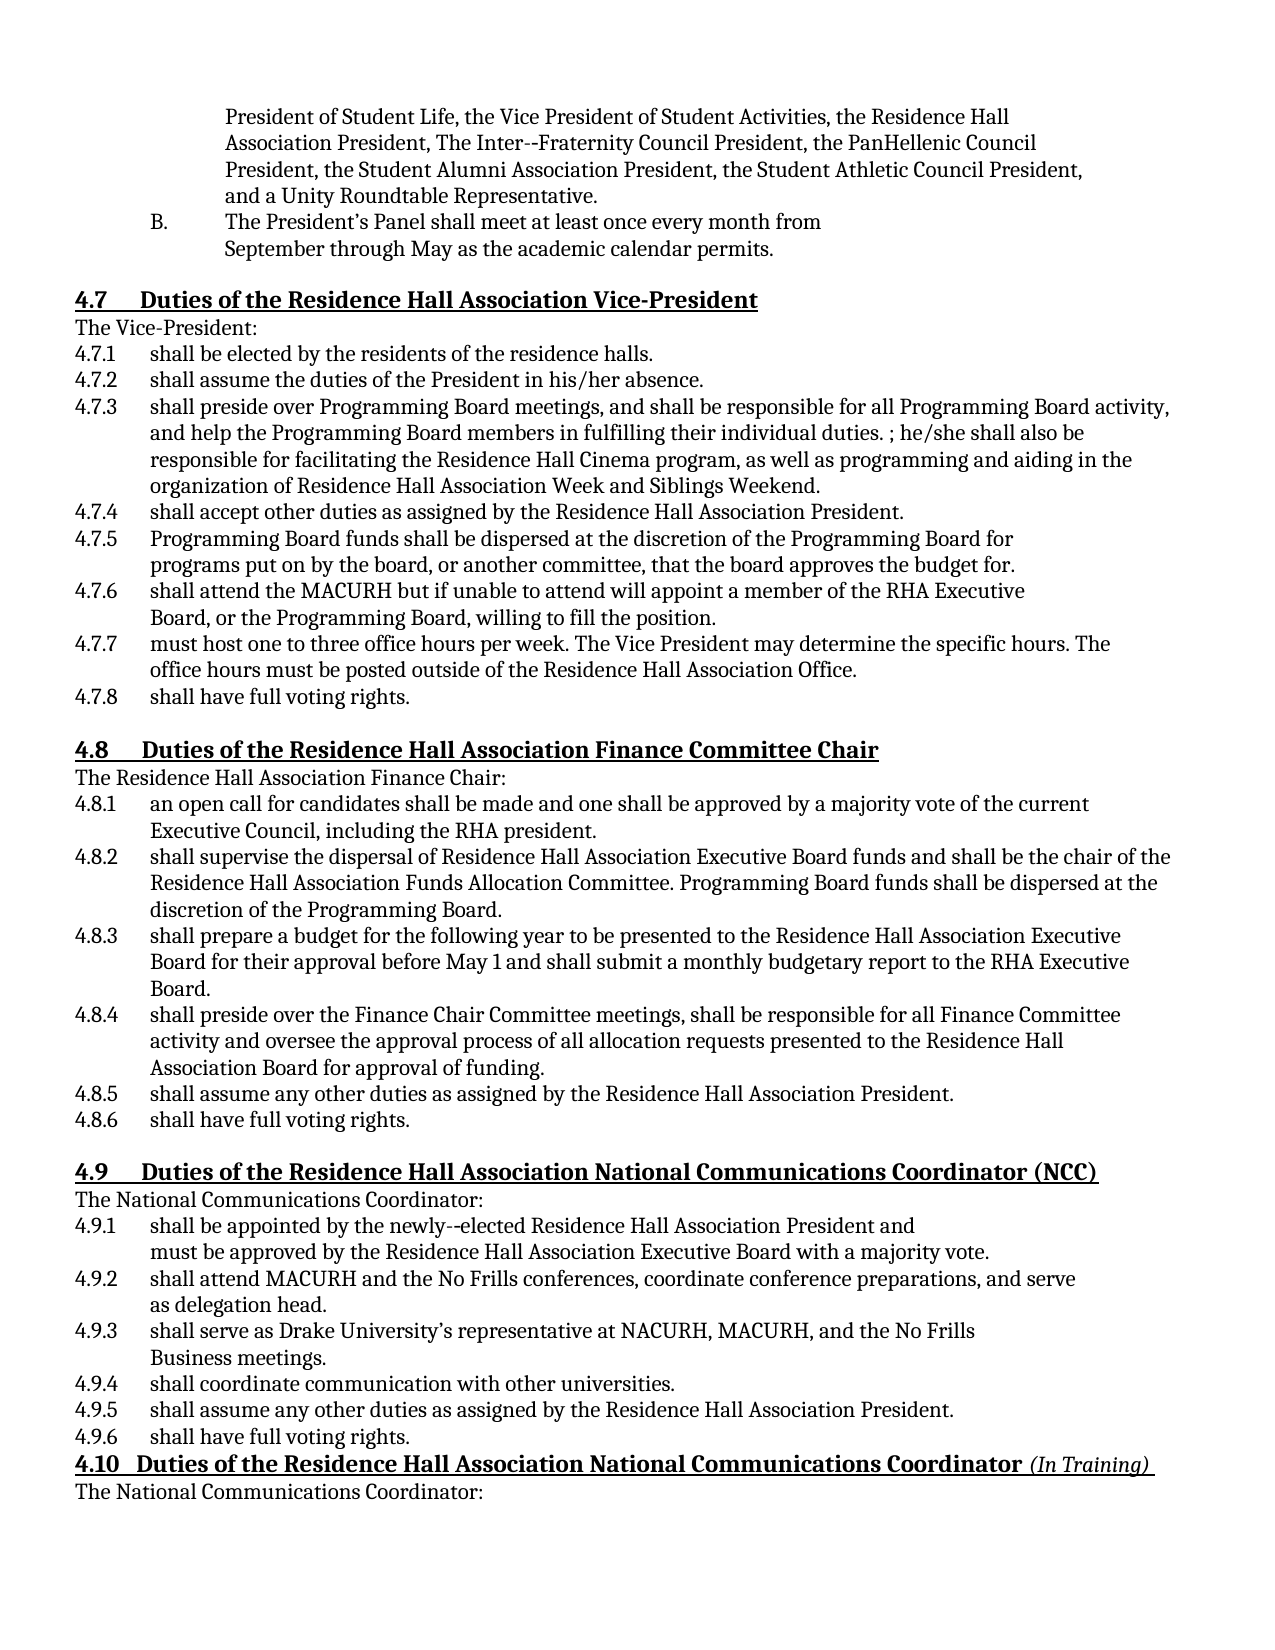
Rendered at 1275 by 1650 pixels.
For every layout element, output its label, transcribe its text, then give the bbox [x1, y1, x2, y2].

text The Vice-President: [75, 314, 1200, 341]
text 4.10 Duties of the Residence Hall Association National Communications Coordinator (In Training) [75, 1450, 1200, 1479]
text 4.7.2 shall assume the duties of the President in his/her absence. [75, 367, 1200, 394]
text 4.8.2 shall supervise the dispersal of Residence Hall Association Executive Board funds and shall be the chair of the Residence Hall Association Funds Allocation Committee. Programming Board funds shall be dispersed at the discretion of the Programming Board. [75, 844, 1183, 923]
text 4.7 Duties of the Residence Hall Association Vice-President [75, 286, 1200, 314]
text 4.8.3 shall prepare a budget for the following year to be presented to the Residence Hall Association Executive Board for their approval before May 1 and shall submit a monthly budgetary report to the RHA Executive Board. [75, 923, 1177, 1002]
text 4.9.5 shall assume any other duties as assigned by the Residence Hall Association President. [75, 1397, 1200, 1423]
text 4.7.4 shall accept other duties as assigned by the Residence Hall Association President. [75, 499, 1200, 525]
text The National Communications Coordinator: [75, 1479, 1200, 1505]
text 4.9.3 shall serve as Drake University’s representative at NACURH, MACURH, and the No Frills [75, 1318, 1200, 1344]
text B. The President’s Panel shall meet at least once every month from [75, 209, 1077, 236]
text 4.9 Duties of the Residence Hall Association National Communications Coordinator (NCC) [75, 1158, 1200, 1186]
text 4.7.1 shall be elected by the residents of the residence halls. [75, 341, 1200, 367]
text 4.8.1 an open call for candidates shall be made and one shall be approved by a majority vote of the current Executive Council, including the RHA president. [75, 791, 1156, 844]
text 4.7.3 shall preside over Programming Board meetings, and shall be responsible for all Programming Board activity, and help the Programming Board members in fulfilling their individual duties. ; he/she shall also be responsible for facilitating the Residence Hall Cinema program, as well as programming and aiding in the organization of Residence Hall Association Week and Siblings Weekend. [75, 394, 1177, 499]
text Business meetings. [75, 1344, 1200, 1371]
text 4.7.6 shall attend the MACURH but if unable to attend will appoint a member of the RHA Executive Board, or the Programming Board, willing to fill the position. [75, 578, 1085, 631]
text 4.7.8 shall have full voting rights. [75, 683, 1200, 710]
text 4.7.5 Programming Board funds shall be dispersed at the discretion of the Programming Board for programs put on by the board, or another committee, that the board approves the budget for. [75, 525, 1077, 578]
text 4.9.1 shall be appointed by the newly-‐elected Residence Hall Association President and [75, 1213, 1127, 1239]
text 4.8 Duties of the Residence Hall Association Finance Committee Chair [75, 736, 1200, 765]
text must be approved by the Residence Hall Association Executive Board with a majority vote. [75, 1239, 1127, 1265]
text The Residence Hall Association Finance Chair: [75, 765, 1200, 791]
text 4.9.4 shall coordinate communication with other universities. [75, 1371, 1200, 1397]
text President of Student Life, the Vice President of Student Activities, the Residence Hall Association President, The Inter-‐Fraternity Council President, the PanHellenic Council President, the Student Alumni Association President, the Student Athletic Council President, and a Unity Roundtable Representative. [225, 104, 1102, 209]
text 4.8.6 shall have full voting rights. [75, 1107, 1200, 1134]
text 4.9.2 shall attend MACURH and the No Frills conferences, coordinate conference preparations, and serve as delegation head. [75, 1265, 1089, 1318]
text The National Communications Coordinator: [75, 1186, 1200, 1213]
text 4.8.4 shall preside over the Finance Chair Committee meetings, shall be responsible for all Finance Committee activity and oversee the approval process of all allocation requests presented to the Residence Hall Association Board for approval of funding. [75, 1002, 1173, 1081]
text 4.8.5 shall assume any other duties as assigned by the Residence Hall Association President. [75, 1081, 1200, 1107]
text 4.7.7 must host one to three office hours per week. The Vice President may determine the specific hours. The office hours must be posted outside of the Residence Hall Association Office. [75, 631, 1123, 683]
text September through May as the academic calendar permits. [150, 236, 1077, 262]
text 4.9.6 shall have full voting rights. [75, 1423, 1200, 1450]
